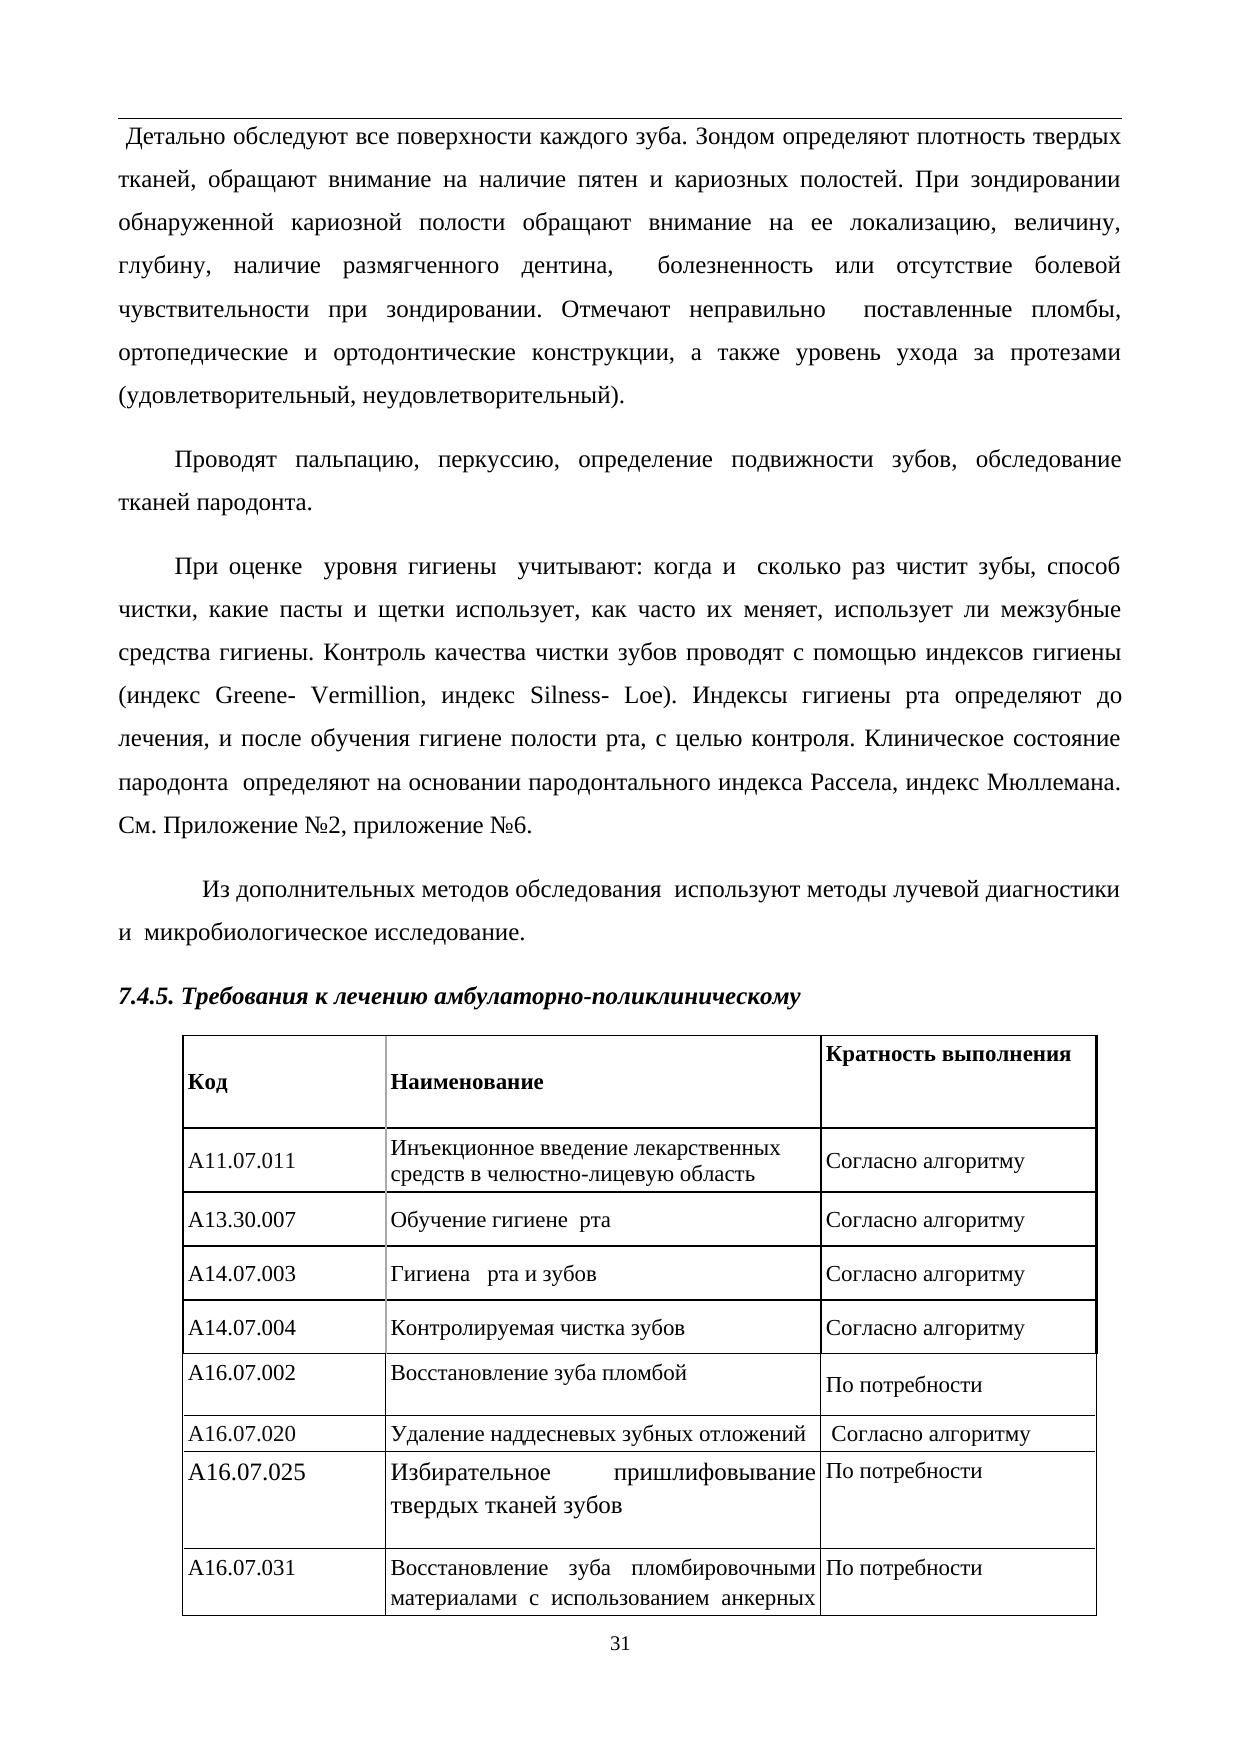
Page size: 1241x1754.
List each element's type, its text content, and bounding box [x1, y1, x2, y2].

text При оценке уровня гигиены учитывают: когда и сколько раз чистит зубы, способ чистки, какие пасты и щетки использует, как часто их меняет, использует ли межзубные средства гигиены. Контроль качества чистки зубов проводят с помощью индексов гигиены (индекс Greene- Vermillion, индекс Silness- Loe). Индексы гигиены рта определяют до лечения, и после обучения гигиене полости рта, с целью контроля. Клиническое состояние пародонта определяют на основании пародонтального индекса Рассела, индекс Мюллемана. См. Приложение №2, приложение №6. [118, 551, 1122, 838]
text Проводят пальпацию, перкуссию, определение подвижности зубов, обследование тканей пародонта. [118, 444, 1122, 516]
table_cell По потребности [821, 1548, 1096, 1615]
text 7.4.5. Требования к лечению амбулаторно-поликлиническому [118, 981, 1122, 1009]
table_cell Восстановление зуба пломбой [386, 1354, 820, 1414]
table_cell A16.07.025 [183, 1451, 385, 1548]
table_cell Удаление наддесневых зубных отложений [386, 1416, 820, 1451]
table_cell Гигиена рта и зубов [387, 1247, 820, 1299]
table_cell A14.07.003 [184, 1247, 385, 1299]
table_cell Согласно алгоритму [822, 1193, 1095, 1245]
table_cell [386, 1549, 820, 1615]
table_header Код [184, 1036, 385, 1127]
table_header Наименование [387, 1036, 820, 1127]
table_cell По потребности [821, 1354, 1096, 1414]
table_cell A13.30.007 [184, 1193, 385, 1245]
table_header Кратность выполнения [822, 1036, 1095, 1127]
text Из дополнительных методов обследования используют методы лучевой диагностики и микробиологическое исследование. [118, 874, 1122, 946]
table_cell Согласно алгоритму [821, 1415, 1096, 1451]
table_cell Согласно алгоритму [822, 1247, 1095, 1299]
table_cell A16.07.031 [183, 1548, 385, 1615]
table_cell A16.07.002 [183, 1354, 385, 1414]
table_cell Избирательное пришлифовывание твердых тканей зубов [386, 1452, 820, 1548]
table_cell A16.07.020 [183, 1415, 385, 1451]
table_cell Согласно алгоритму [822, 1129, 1095, 1191]
table_cell А11.07.011 [184, 1129, 385, 1191]
table_cell Инъекционное введение лекарственных средств в челюстно-лицевую область [387, 1129, 820, 1191]
table_cell Согласно алгоритму [822, 1301, 1095, 1353]
text Детально обследуют все поверхности каждого зуба. Зондом определяют плотность твердых тканей, обращают внимание на наличие пятен и кариозных полостей. При зондировании обнаруженной кариозной полости обращают внимание на ее локализацию, величину, глубину, наличие размягченного дентина, болезненность или отсутствие болевой чувствительности при зондировании. Отмечают неправильно поставленные пломбы, ортопедические и ортодонтические конструкции, а также уровень ухода за протезами (удовлетворительный, неудовлетворительный). [118, 119, 1122, 409]
table_cell По потребности [821, 1451, 1096, 1548]
table_cell Контролируемая чистка зубов [387, 1301, 820, 1353]
table_cell A14.07.004 [184, 1301, 385, 1353]
table_cell Обучение гигиене рта [387, 1193, 820, 1245]
